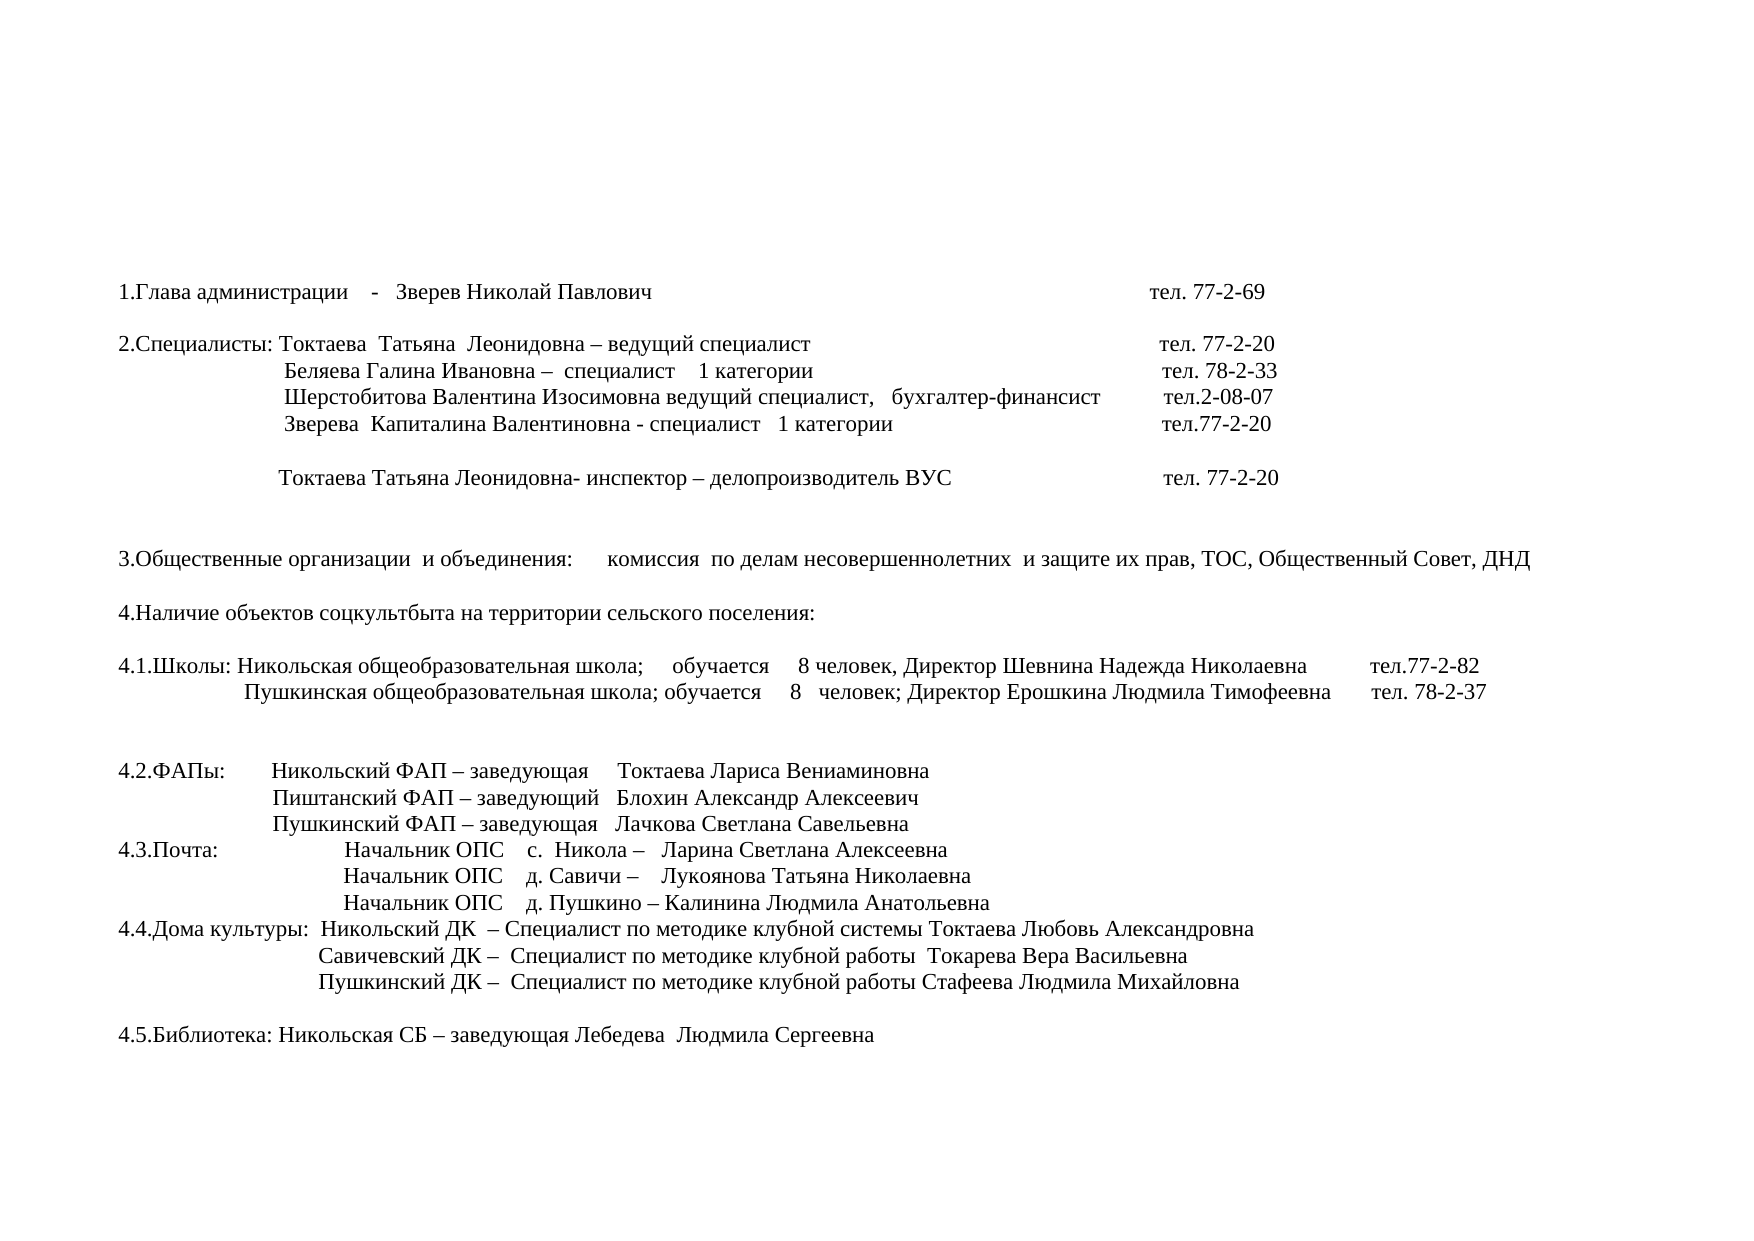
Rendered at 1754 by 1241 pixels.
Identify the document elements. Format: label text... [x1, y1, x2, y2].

text 4.3.Почта: Начальник ОПС с. Никола – Ларина Светлана Алексеевна [118, 836, 1636, 863]
text Савичевский ДК – Специалист по методике клубной работы Токарева Вера Васильевна [118, 942, 1636, 968]
text Зверева Капиталина Валентиновна - специалист 1 категории тел.77-2-20 [118, 409, 1636, 436]
text Беляева Галина Ивановна – специалист 1 категории тел. 78-2-33 [118, 357, 1636, 383]
text 4.2.ФАПы: Никольский ФАП – заведующая Токтаева Лариса Вениаминовна [118, 757, 1636, 783]
list Начальник ОПС д. Савичи – Лукоянова Татьяна Николаевна [306, 863, 1636, 889]
text 4.Наличие объектов соцкультбыта на территории сельского поселения: [118, 599, 1636, 625]
text 4.1.Школы: Никольская общеобразовательная школа; обучается 8 человек, Директор Шевнина Надежда Николаевна тел.77-2-82 [118, 652, 1636, 678]
text 2.Специалисты: Токтаева Татьяна Леонидовна – ведущий специалист тел. 77-2-20 [118, 331, 1636, 357]
text Пушкинский ФАП – заведующая Лачкова Светлана Савельевна [118, 810, 1636, 836]
text 4.5.Библиотека: Никольская СБ – заведующая Лебедева Людмила Сергеевна [118, 1021, 1636, 1047]
text Пушкинский ДК – Специалист по методике клубной работы Стафеева Людмила Михайловна [118, 968, 1636, 994]
text 1.Глава администрации - Зверев Николай Павлович тел. 77-2-69 [118, 278, 1636, 304]
text 3.Общественные организации и объединения: комиссия по делам несовершеннолетних и защите их прав, ТОС, Общественный Совет, ДНД [118, 545, 1636, 571]
text Токтаева Татьяна Леонидовна- инспектор – делопроизводитель ВУС тел. 77-2-20 [118, 464, 1636, 490]
text Пушкинская общеобразовательная школа; обучается 8 человек; Директор Ерошкина Людмила Тимофеевна тел. 78-2-37 [118, 678, 1636, 704]
list Начальник ОПС д. Пушкино – Калинина Людмила Анатольевна [306, 889, 1636, 915]
text Пиштанский ФАП – заведующий Блохин Александр Алексеевич [118, 783, 1636, 810]
text Шерстобитова Валентина Изосимовна ведущий специалист, бухгалтер-финансист тел.2-08-07 [118, 383, 1636, 409]
text 4.4.Дома культуры: Никольский ДК – Специалист по методике клубной системы Токтаева Любовь Александровна [118, 915, 1636, 942]
